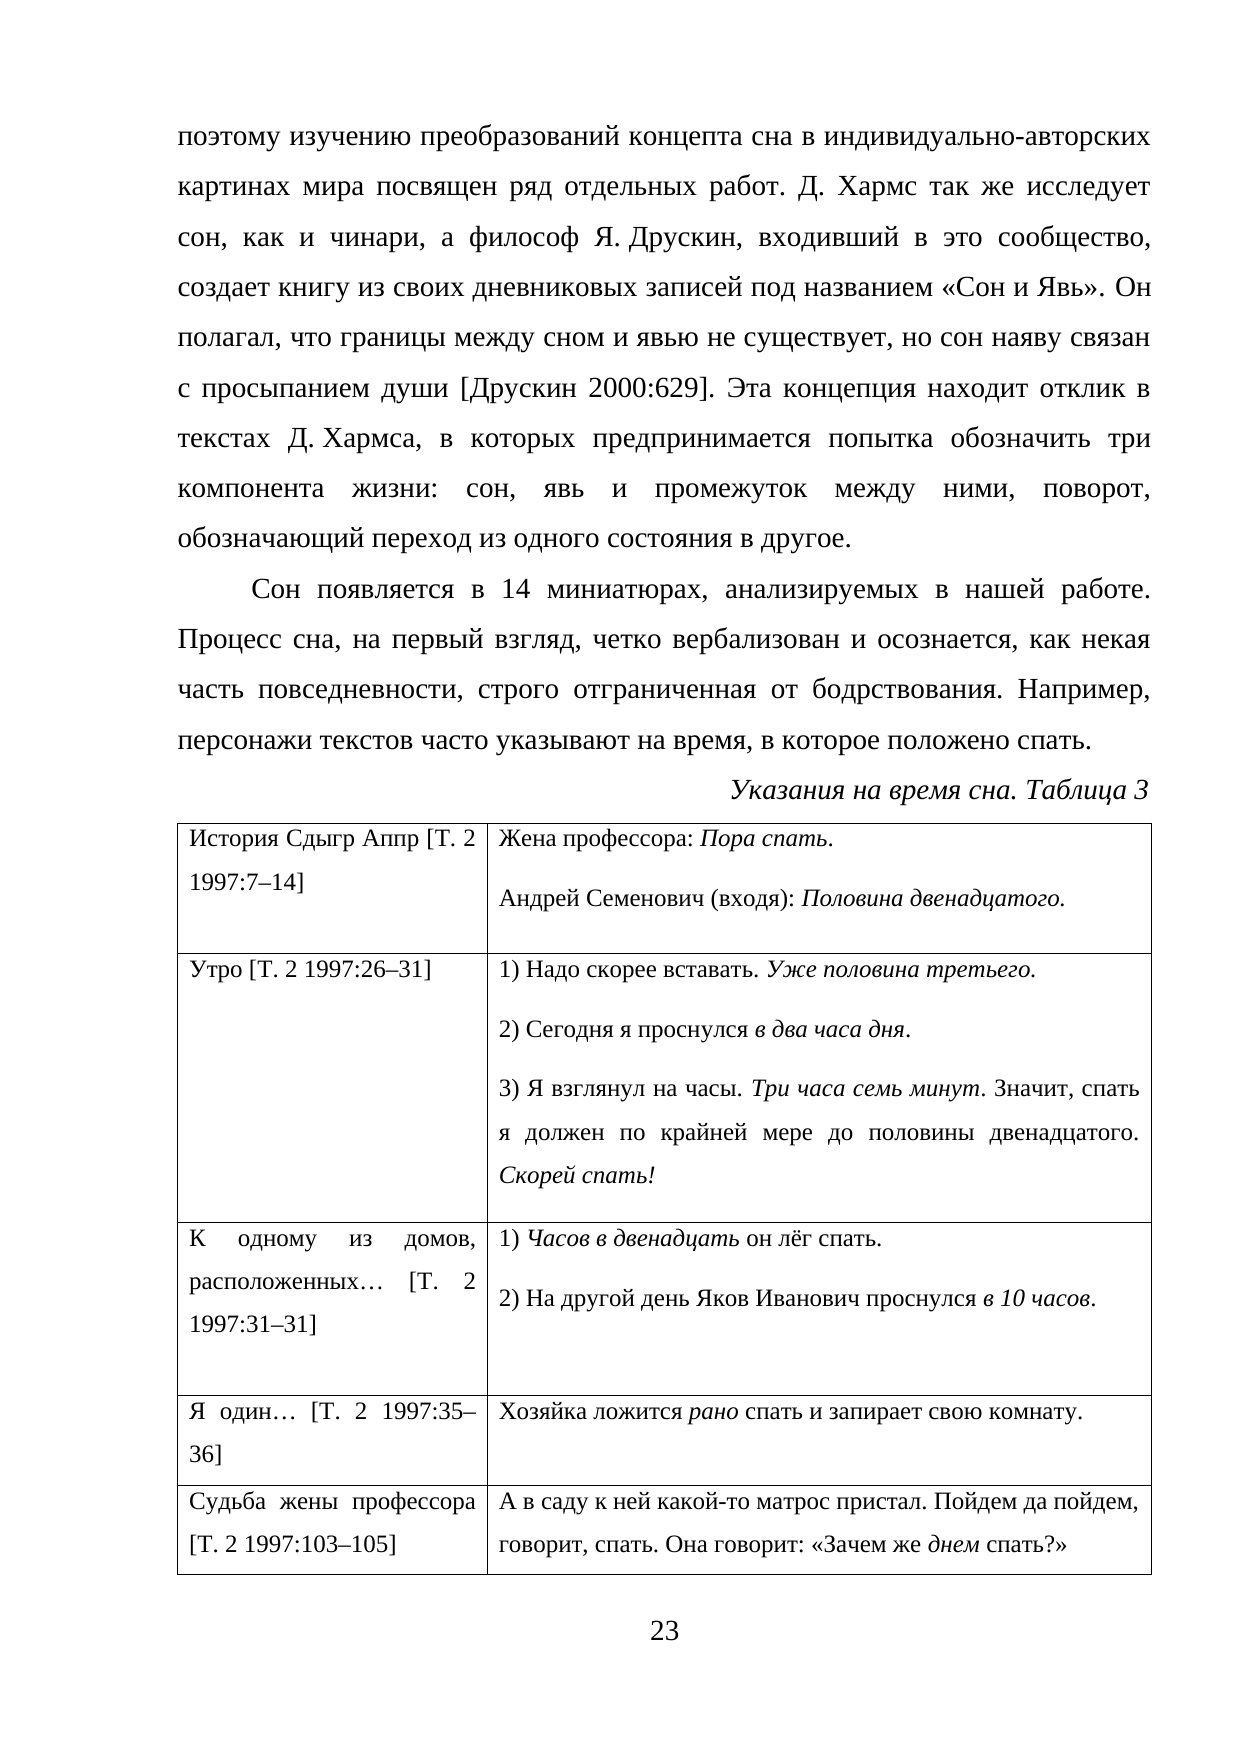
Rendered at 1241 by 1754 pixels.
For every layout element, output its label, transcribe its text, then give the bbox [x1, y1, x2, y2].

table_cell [488, 1486, 1151, 1574]
table_cell Утро [Т. 2 1997:26‒31] [178, 954, 487, 1222]
table_cell К одному из домов, расположенных… [Т. 2 1997:31‒31] [178, 1223, 487, 1395]
table_cell 1) Часов в двенадцать он лёг спать. 2) На другой день Яков Иванович проснулся в 10 часов. [488, 1223, 1151, 1395]
table_cell Хозяйка ложится рано спать и запирает свою комнату. [488, 1396, 1151, 1485]
table_header Жена профессора: Пора спать. Андрей Семенович (входя): Половина двенадцатого. [488, 824, 1151, 953]
table_cell Я один… [Т. 2 1997:35‒36] [178, 1396, 487, 1485]
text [177, 118, 1152, 554]
text Сон появляется в 14 миниатюрах, анализируемых в нашей работе. Процесс сна, на первый взгляд, четко вербализован и осознается, как некая часть повседневности, строго отграниченная от бодрствования. Например, персонажи текстов часто указывают на время, в которое положено спать. [177, 571, 1152, 755]
text Указания на время сна. Таблица 3 [177, 772, 1152, 806]
table_header История Сдыгр Аппр [Т. 2 1997:7‒14] [178, 824, 487, 953]
table_cell 1) Надо скорее вставать. Уже половина третьего. 2) Сегодня я проснулся в два часа дня. 3) Я взглянул на часы. Три часа семь минут. Значит, спать я должен по крайней мере до половины двенадцатого. Скорей спать! [488, 954, 1151, 1222]
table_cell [178, 1486, 487, 1574]
